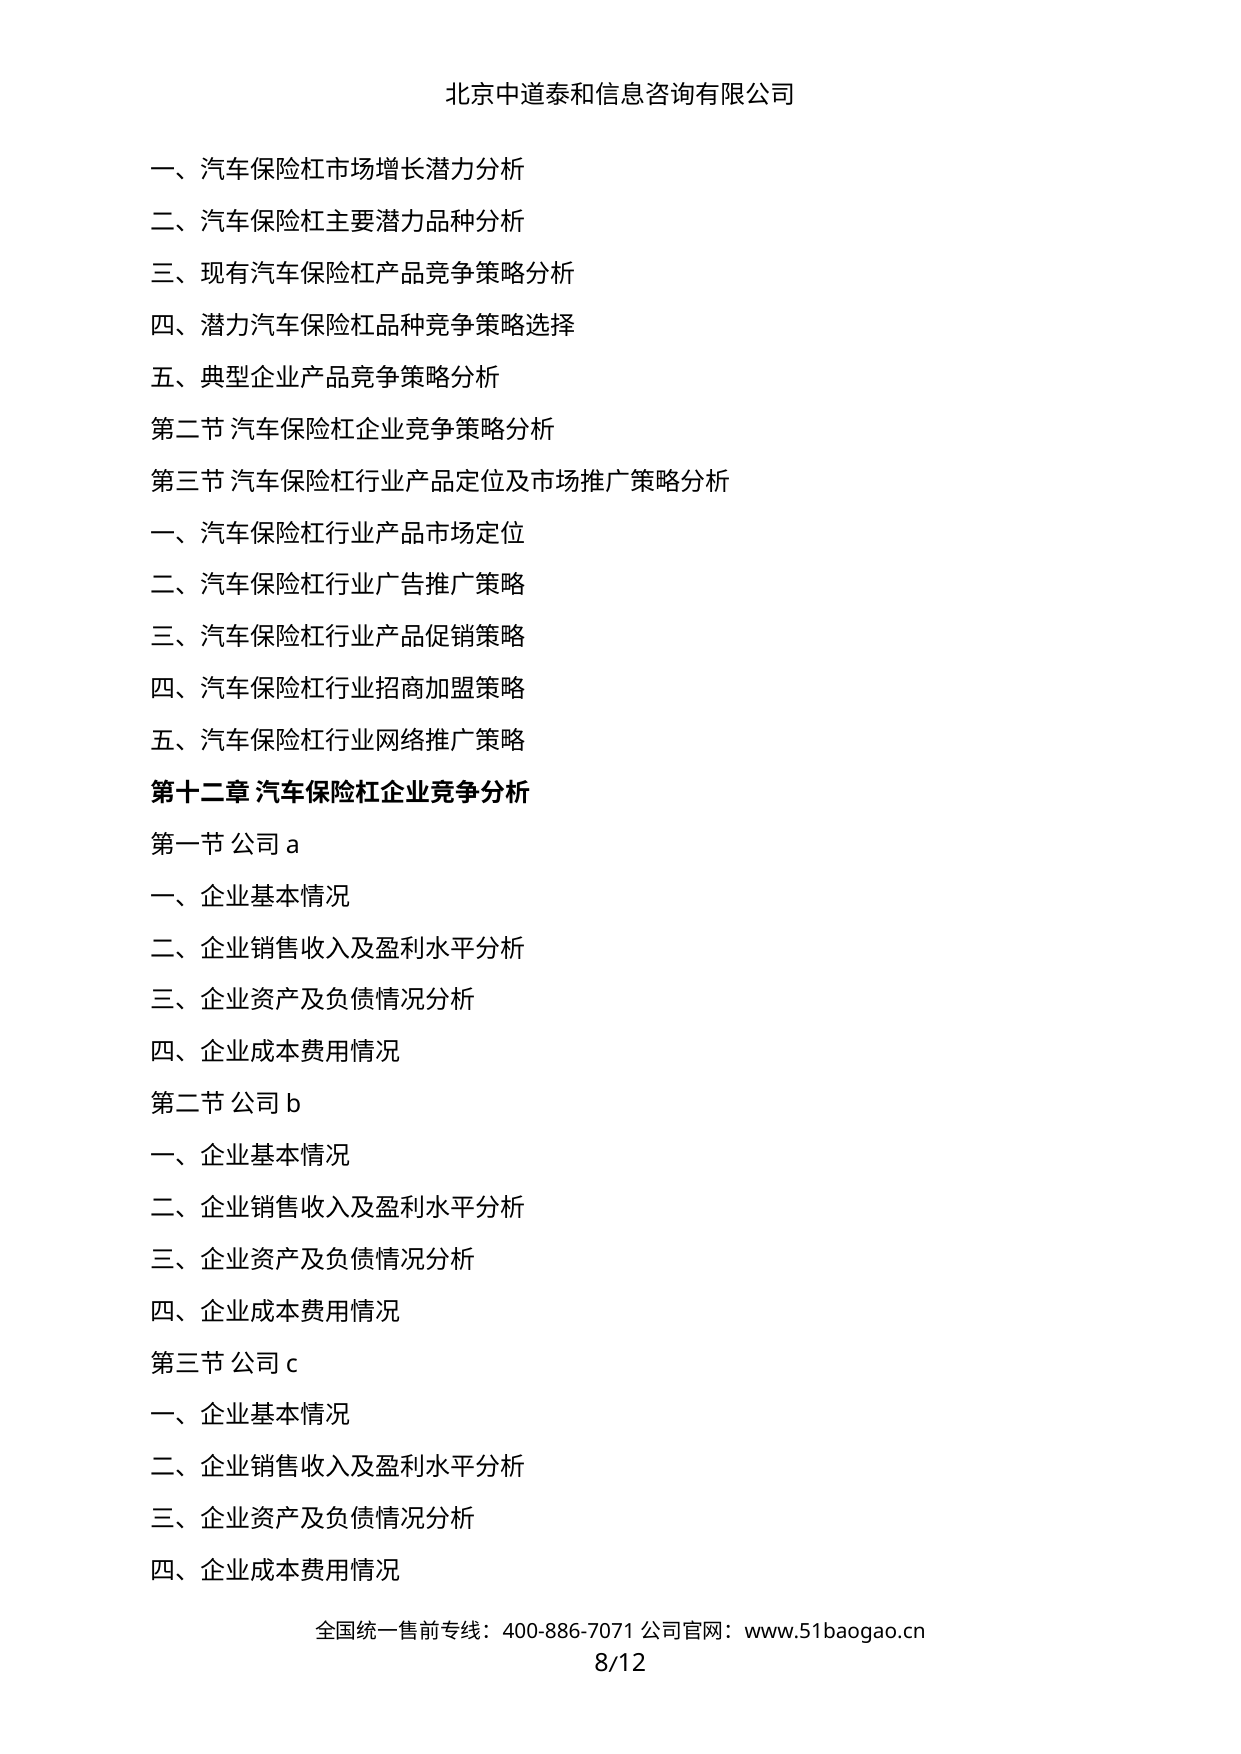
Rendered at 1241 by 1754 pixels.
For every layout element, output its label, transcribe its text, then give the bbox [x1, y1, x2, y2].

text 二、企业销售收入及盈利水平分析 [150, 1447, 1090, 1483]
text 第三节 汽车保险杠行业产品定位及市场推广策略分析 [150, 461, 1090, 497]
text 三、汽车保险杠行业产品促销策略 [150, 617, 1090, 653]
text 四、潜力汽车保险杠品种竞争策略选择 [150, 306, 1090, 342]
text 第三节 公司c [150, 1343, 1090, 1379]
text 三、企业资产及负债情况分析 [150, 1499, 1090, 1535]
text 第二节 汽车保险杠企业竞争策略分析 [150, 409, 1090, 446]
text 一、企业基本情况 [150, 876, 1090, 912]
text 二、汽车保险杠行业广告推广策略 [150, 565, 1090, 601]
text 二、企业销售收入及盈利水平分析 [150, 928, 1090, 964]
text 一、汽车保险杠市场增长潜力分析 [150, 150, 1090, 186]
text 第一节 公司a [150, 824, 1090, 861]
text 五、典型企业产品竞争策略分析 [150, 357, 1090, 394]
text 一、汽车保险杠行业产品市场定位 [150, 513, 1090, 549]
text 一、企业基本情况 [150, 1136, 1090, 1172]
text 四、企业成本费用情况 [150, 1291, 1090, 1327]
text 三、企业资产及负债情况分析 [150, 1239, 1090, 1276]
text 三、现有汽车保险杠产品竞争策略分析 [150, 254, 1090, 290]
text 三、企业资产及负债情况分析 [150, 980, 1090, 1016]
text 二、企业销售收入及盈利水平分析 [150, 1187, 1090, 1224]
text 五、汽车保险杠行业网络推广策略 [150, 721, 1090, 757]
text 第十二章 汽车保险杠企业竞争分析 [150, 772, 1090, 809]
text 四、企业成本费用情况 [150, 1032, 1090, 1068]
text 二、汽车保险杠主要潜力品种分析 [150, 202, 1090, 238]
text 第二节 公司b [150, 1084, 1090, 1120]
text 四、汽车保险杠行业招商加盟策略 [150, 669, 1090, 705]
text 一、企业基本情况 [150, 1395, 1090, 1431]
text 四、企业成本费用情况 [150, 1551, 1090, 1587]
